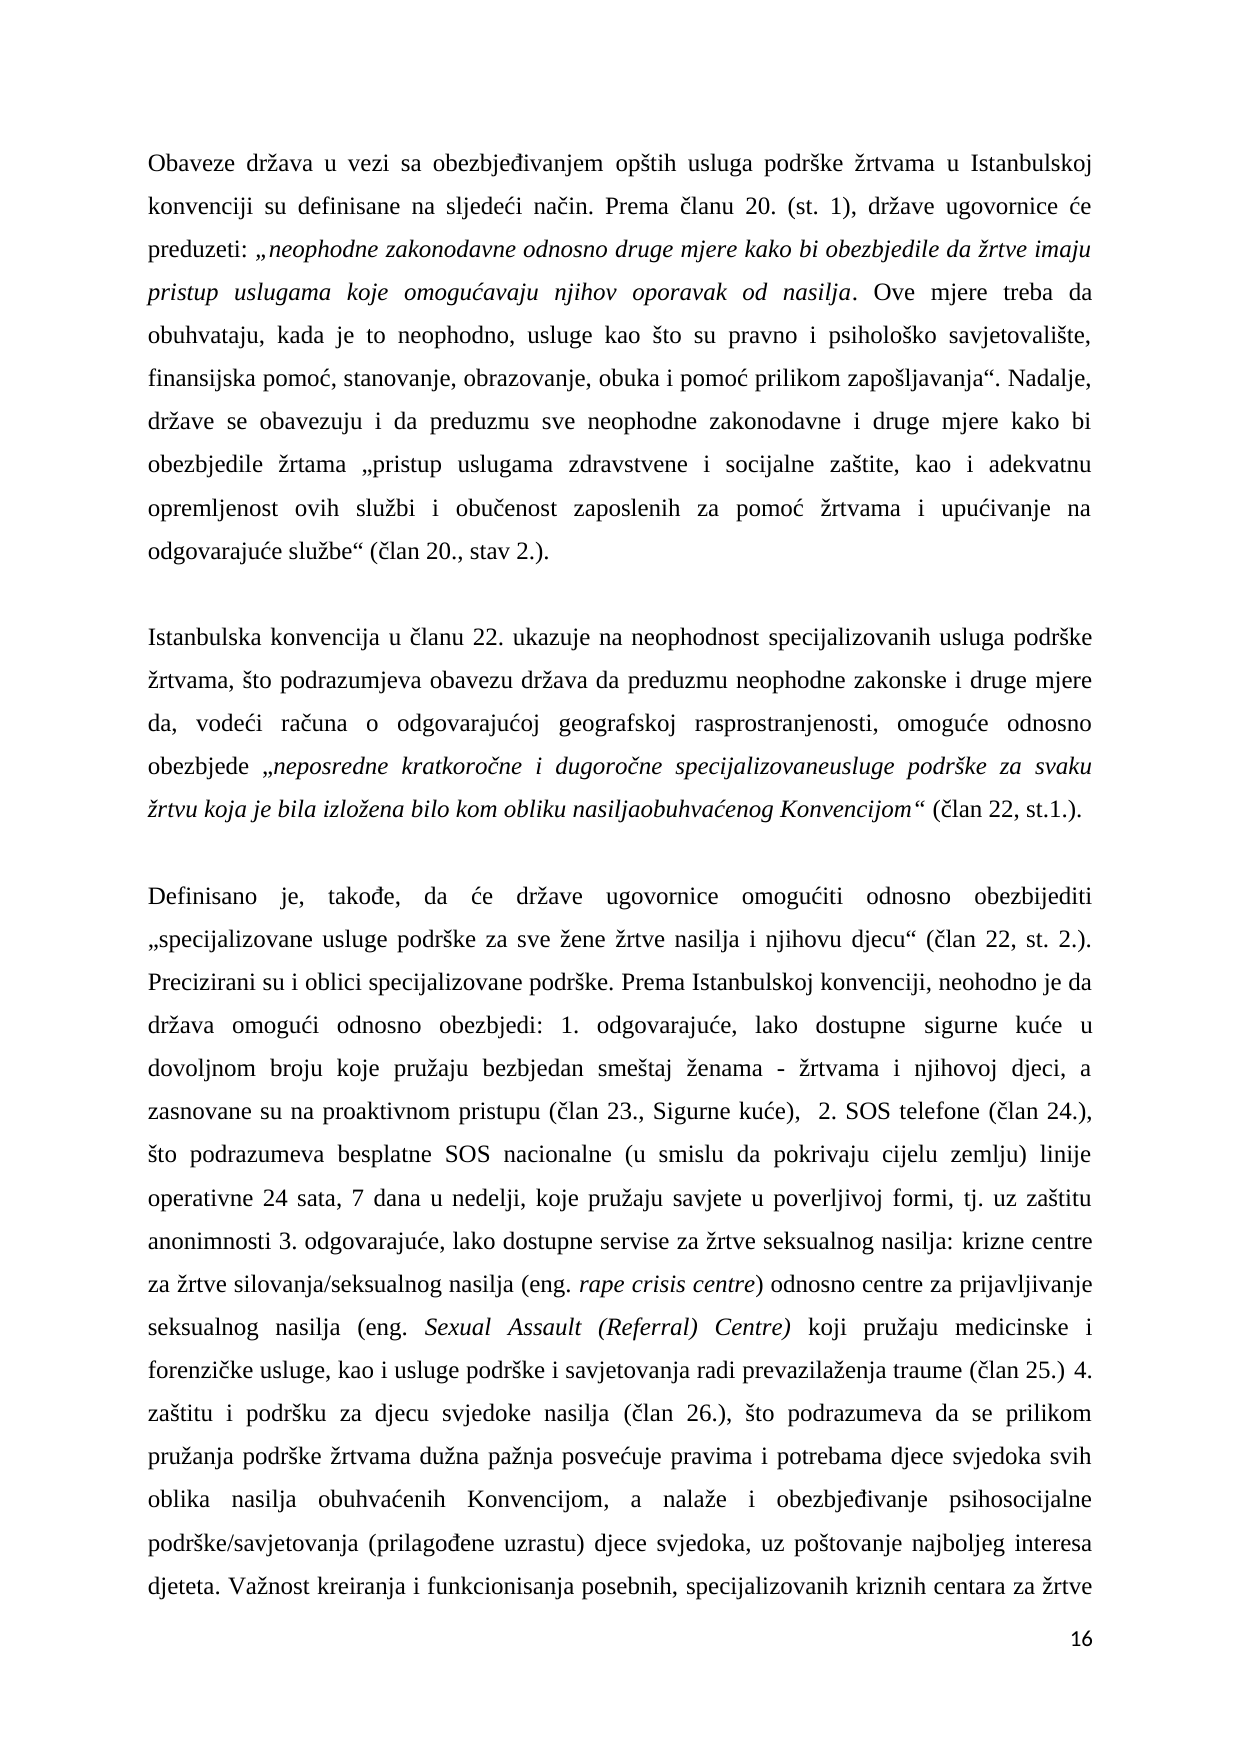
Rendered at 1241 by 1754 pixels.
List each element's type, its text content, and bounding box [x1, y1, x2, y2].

text Obaveze država u vezi sa obezbjeđivanjem opštih usluga podrške žrtvama u Istanbulskoj konvenciji su definisane na sljedeći način. Prema članu 20. (st. 1), države ugovornice će preduzeti: „neophodne zakonodavne odnosno druge mjere kako bi obezbjedile da žrtve imaju pristup uslugama koje omogućavaju njihov oporavak od nasilja. Ove mjere treba da obuhvataju, kada je to neophodno, usluge kao što su pravno i psihološko savjetovalište, finansijska pomoć, stanovanje, obrazovanje, obuka i pomoć prilikom zapošljavanja“. Nadalje, države se obavezuju i da preduzmu sve neophodne zakonodavne i druge mjere kako bi obezbjedile žrtama „pristup uslugama zdravstvene i socijalne zaštite, kao i adekvatnu opremljenost ovih službi i obučenost zaposlenih za pomoć žrtvama i upućivanje na odgovarajuće službe“ (član 20., stav 2.). [148, 148, 1093, 564]
text Istanbulska konvencija u članu 22. ukazuje na neophodnost specijalizovanih usluga podrške žrtvama, što podrazumjeva obavezu država da preduzmu neophodne zakonske i druge mjere da, vodeći računa o odgovarajućoj geografskoj rasprostranjenosti, omoguće odnosno obezbjede „neposredne kratkoročne i dugoročne specijalizovaneusluge podrške za svaku žrtvu koja je bila izložena bilo kom obliku nasiljaobuhvaćenog Konvencijom“ (član 22, st.1.). [148, 622, 1093, 823]
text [148, 881, 1093, 1599]
